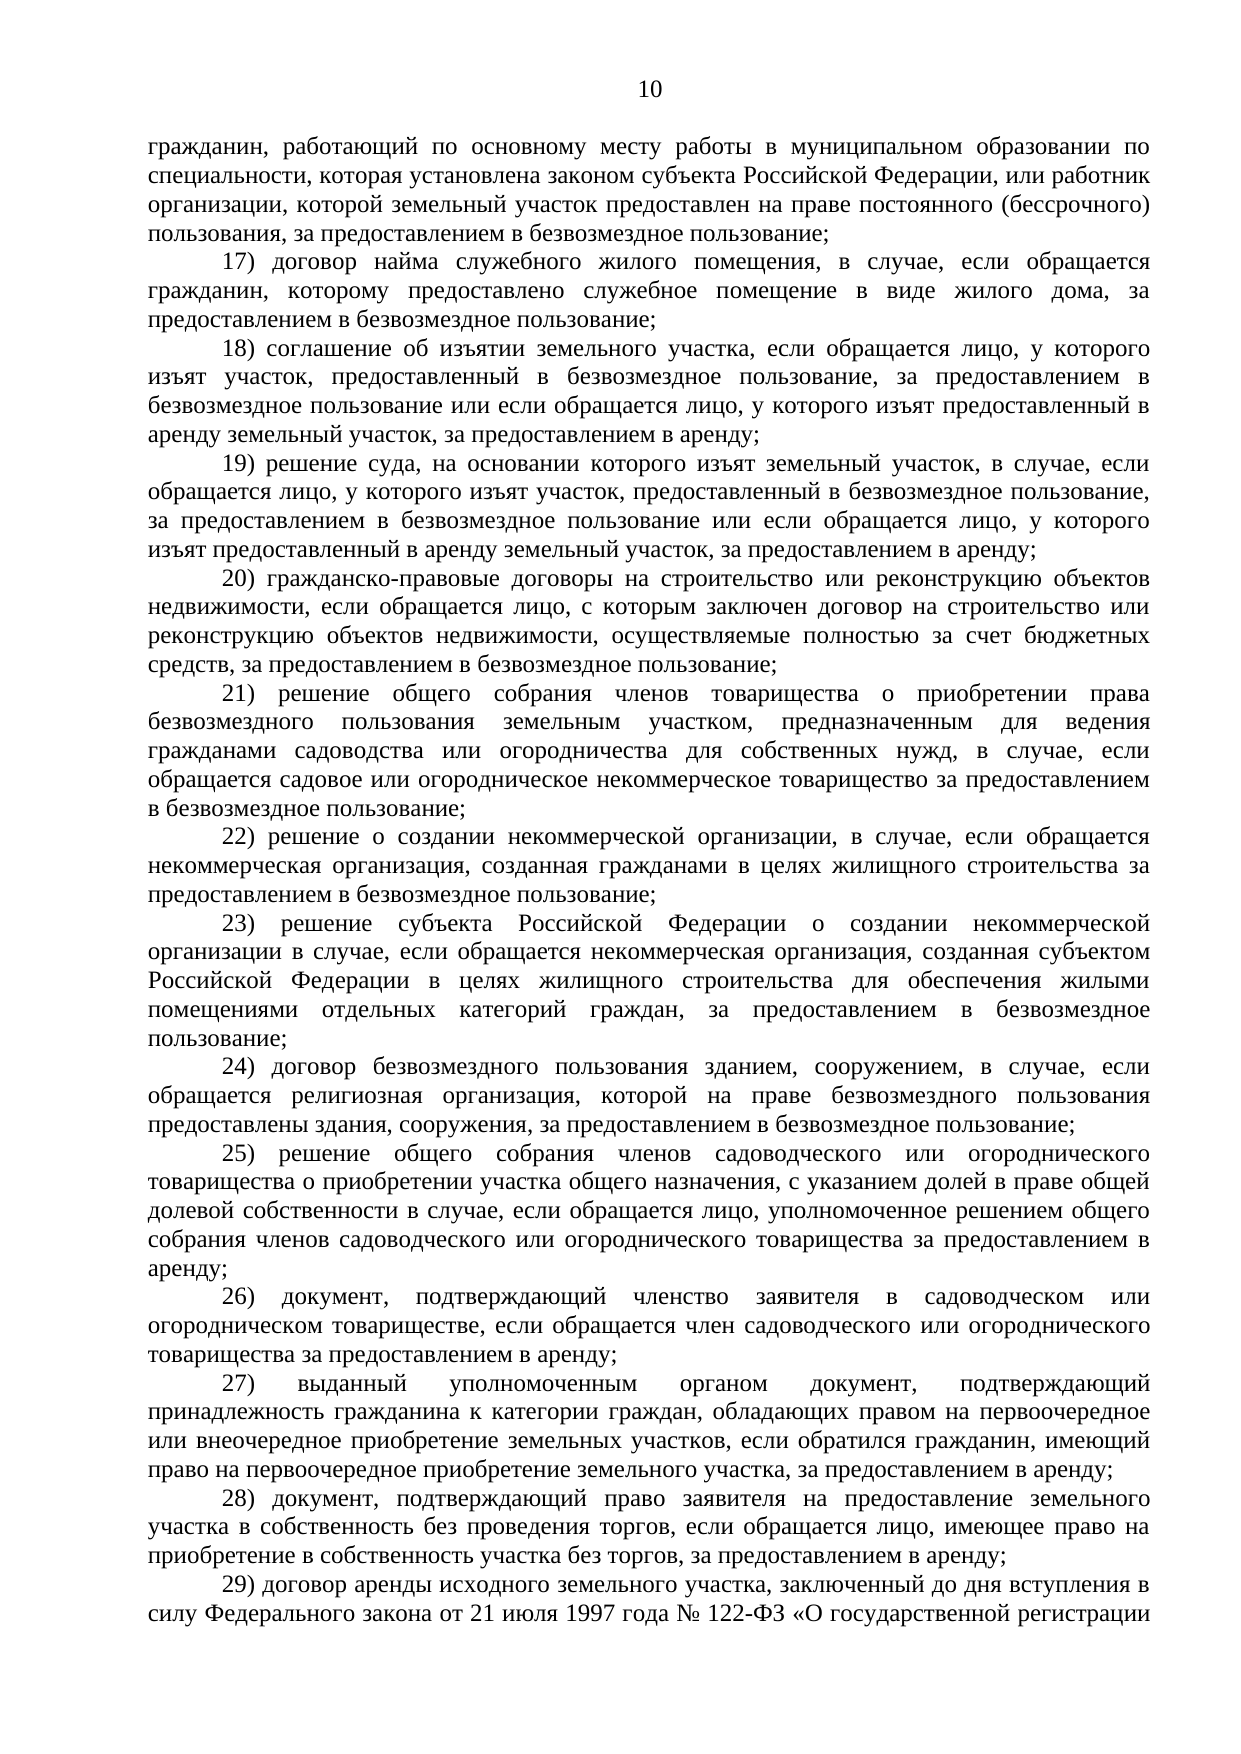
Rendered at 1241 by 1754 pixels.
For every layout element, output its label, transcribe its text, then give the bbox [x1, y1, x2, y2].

text 23) решение субъекта Российской Федерации о создании некоммерческой организации в случае, если обращается некоммерческая организация, созданная субъектом Российской Федерации в целях жилищного строительства для обеспечения жилыми помещениями отдельных категорий граждан, за предоставлением в безвозмездное пользование; [148, 908, 1151, 1051]
text 19) решение суда, на основании которого изъят земельный участок, в случае, если обращается лицо, у которого изъят участок, предоставленный в безвозмездное пользование, за предоставлением в безвозмездное пользование или если обращается лицо, у которого изъят предоставленный в аренду земельный участок, за предоставлением в аренду; [148, 448, 1151, 563]
text 18) соглашение об изъятии земельного участка, если обращается лицо, у которого изъят участок, предоставленный в безвозмездное пользование, за предоставлением в безвозмездное пользование или если обращается лицо, у которого изъят предоставленный в аренду земельный участок, за предоставлением в аренду; [148, 333, 1151, 448]
text 25) решение общего собрания членов садоводческого или огороднического товарищества о приобретении участка общего назначения, с указанием долей в праве общей долевой собственности в случае, если обращается лицо, уполномоченное решением общего собрания членов садоводческого или огороднического товарищества за предоставлением в аренду; [148, 1138, 1151, 1281]
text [148, 131, 1151, 246]
text 27) выданный уполномоченным органом документ, подтверждающий принадлежность гражданина к категории граждан, обладающих правом на первоочередное или внеочередное приобретение земельных участков, если обратился гражданин, имеющий право на первоочередное приобретение земельного участка, за предоставлением в аренду; [148, 1368, 1151, 1483]
text 20) гражданско-правовые договоры на строительство или реконструкцию объектов недвижимости, если обращается лицо, с которым заключен договор на строительство или реконструкцию объектов недвижимости, осуществляемые полностью за счет бюджетных средств, за предоставлением в безвозмездное пользование; [148, 563, 1151, 678]
text 22) решение о создании некоммерческой организации, в случае, если обращается некоммерческая организация, созданная гражданами в целях жилищного строительства за предоставлением в безвозмездное пользование; [148, 821, 1151, 908]
text 21) решение общего собрания членов товарищества о приобретении права безвозмездного пользования земельным участком, предназначенным для ведения гражданами садоводства или огородничества для собственных нужд, в случае, если обращается садовое или огородническое некоммерческое товарищество за предоставлением в безвозмездное пользование; [148, 678, 1151, 821]
text 24) договор безвозмездного пользования зданием, сооружением, в случае, если обращается религиозная организация, которой на праве безвозмездного пользования предоставлены здания, сооружения, за предоставлением в безвозмездное пользование; [148, 1051, 1151, 1138]
text 28) документ, подтверждающий право заявителя на предоставление земельного участка в собственность без проведения торгов, если обращается лицо, имеющее право на приобретение в собственность участка без торгов, за предоставлением в аренду; [148, 1483, 1151, 1569]
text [148, 1569, 1151, 1626]
text 17) договор найма служебного жилого помещения, в случае, если обращается гражданин, которому предоставлено служебное помещение в виде жилого дома, за предоставлением в безвозмездное пользование; [148, 246, 1151, 333]
text 26) документ, подтверждающий членство заявителя в садоводческом или огородническом товариществе, если обращается член садоводческого или огороднического товарищества за предоставлением в аренду; [148, 1281, 1151, 1368]
